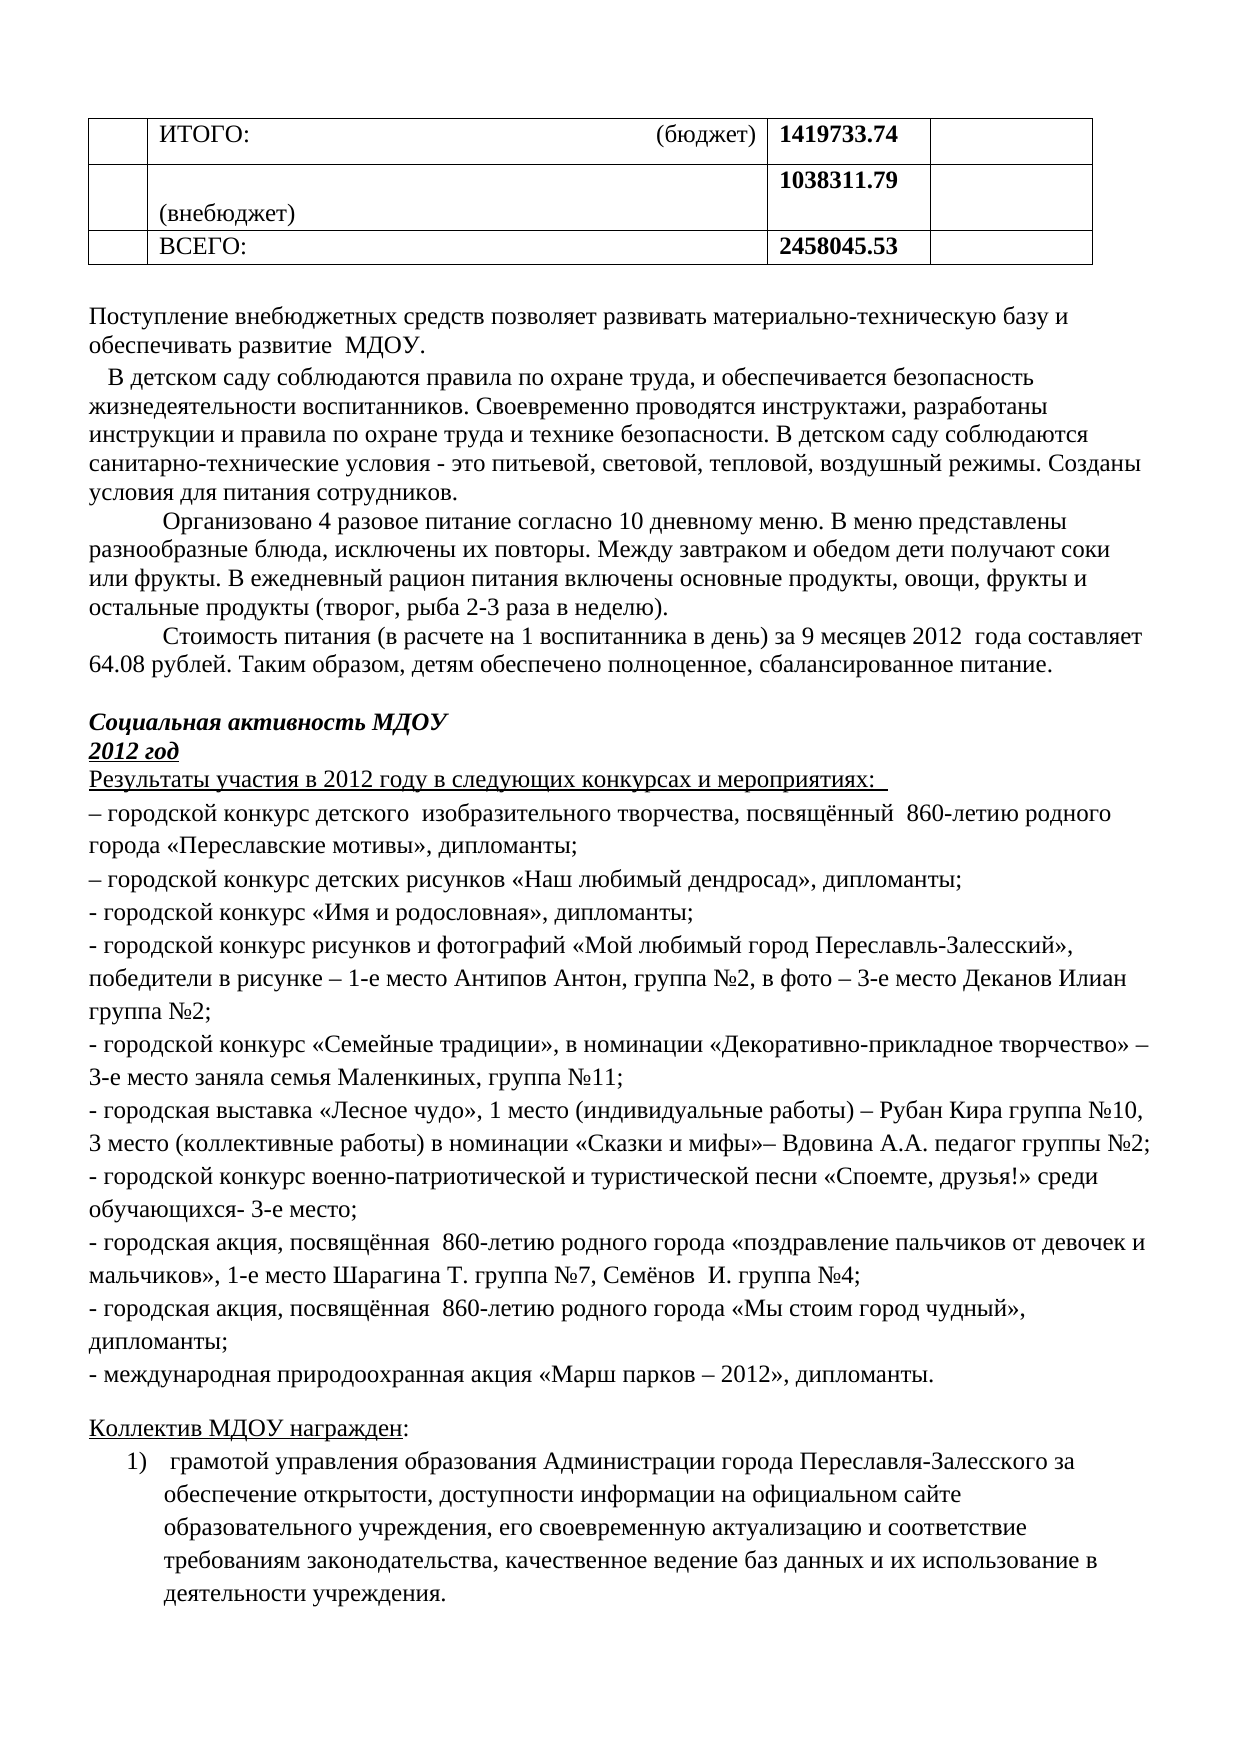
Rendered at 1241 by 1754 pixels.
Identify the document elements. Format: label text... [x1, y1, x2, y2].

table_cell (внебюджет) [148, 165, 767, 230]
text - городской конкурс «Имя и родословная», дипломанты; [89, 897, 1152, 925]
table_cell ИТОГО: (бюджет) [148, 119, 767, 164]
table_cell 1419733.74 [768, 119, 930, 164]
text Организовано 4 разовое питание согласно 10 дневному меню. В меню представлены разнообразные блюда, исключены их повторы. Между завтраком и обедом дети получают соки или фрукты. В ежедневный рацион питания включены основные продукты, овощи, фрукты и остальные продукты (творог, рыба 2-3 раза в неделю). [89, 506, 1152, 621]
table_cell [89, 119, 147, 164]
text Коллектив МДОУ награжден: [89, 1413, 1152, 1442]
table_cell [931, 119, 1092, 164]
table_cell [931, 165, 1092, 230]
text Результаты участия в 2012 году в следующих конкурсах и мероприятиях: [89, 764, 1152, 793]
list грамотой управления образования Администрации города Переславля-Залесского за обеспечение открытости, доступности информации на официальном сайте образовательного учреждения, его своевременную актуализацию и соответствие требованиям законодательства, качественное ведение баз данных и их использование в деятельности учреждения. [126, 1446, 1152, 1607]
text – городской конкурс детских рисунков «Наш любимый дендросад», дипломанты; [89, 864, 1152, 892]
text - городской конкурс «Семейные традиции», в номинации «Декоративно-прикладное творчество» – 3-е место заняла семья Маленкиных, группа №11; [89, 1029, 1152, 1091]
text - международная природоохранная акция «Марш парков – 2012», дипломанты. [89, 1359, 1152, 1388]
text 2012 год [89, 736, 1152, 764]
text Социальная активность МДОУ [89, 707, 1152, 736]
text - городской конкурс рисунков и фотографий «Мой любимый город Переславль-Залесский», победители в рисунке – 1-е место Антипов Антон, группа №2, в фото – 3-е место Деканов Илиан группа №2; [89, 930, 1152, 1024]
table_cell [89, 231, 147, 264]
text В детском саду соблюдаются правила по охране труда, и обеспечивается безопасность жизнедеятельности воспитанников. Своевременно проводятся инструктажи, разработаны инструкции и правила по охране труда и технике безопасности. В детском саду соблюдаются санитарно-технические условия - это питьевой, световой, тепловой, воздушный режимы. Созданы условия для питания сотрудников. [89, 362, 1152, 506]
table_cell ВСЕГО: [148, 231, 767, 264]
text – городской конкурс детского изобразительного творчества, посвящённый 860-летию родного города «Переславские мотивы», дипломанты; [89, 798, 1152, 859]
table_cell 1038311.79 [768, 165, 930, 230]
text Поступление внебюджетных средств позволяет развивать материально-техническую базу и обеспечивать развитие МДОУ. [89, 301, 1152, 359]
table_cell [931, 231, 1092, 264]
text Стоимость питания (в расчете на 1 воспитанника в день) за 9 месяцев 2012 года составляет 64.08 рублей. Таким образом, детям обеспечено полноценное, сбалансированное питание. [89, 621, 1152, 678]
table_cell [89, 165, 147, 230]
table_cell 2458045.53 [768, 231, 930, 264]
text - городская акция, посвящённая 860-летию родного города «поздравление пальчиков от девочек и мальчиков», 1-е место Шарагина Т. группа №7, Семёнов И. группа №4; [89, 1227, 1152, 1289]
text - городской конкурс военно-патриотической и туристической песни «Споемте, друзья!» среди обучающихся- 3-е место; [89, 1161, 1152, 1223]
text - городская выставка «Лесное чудо», 1 место (индивидуальные работы) – Рубан Кира группа №10, 3 место (коллективные работы) в номинации «Сказки и мифы»– Вдовина А.А. педагог группы №2; [89, 1095, 1152, 1157]
text - городская акция, посвящённая 860-летию родного города «Мы стоим город чудный», дипломанты; [89, 1293, 1152, 1355]
